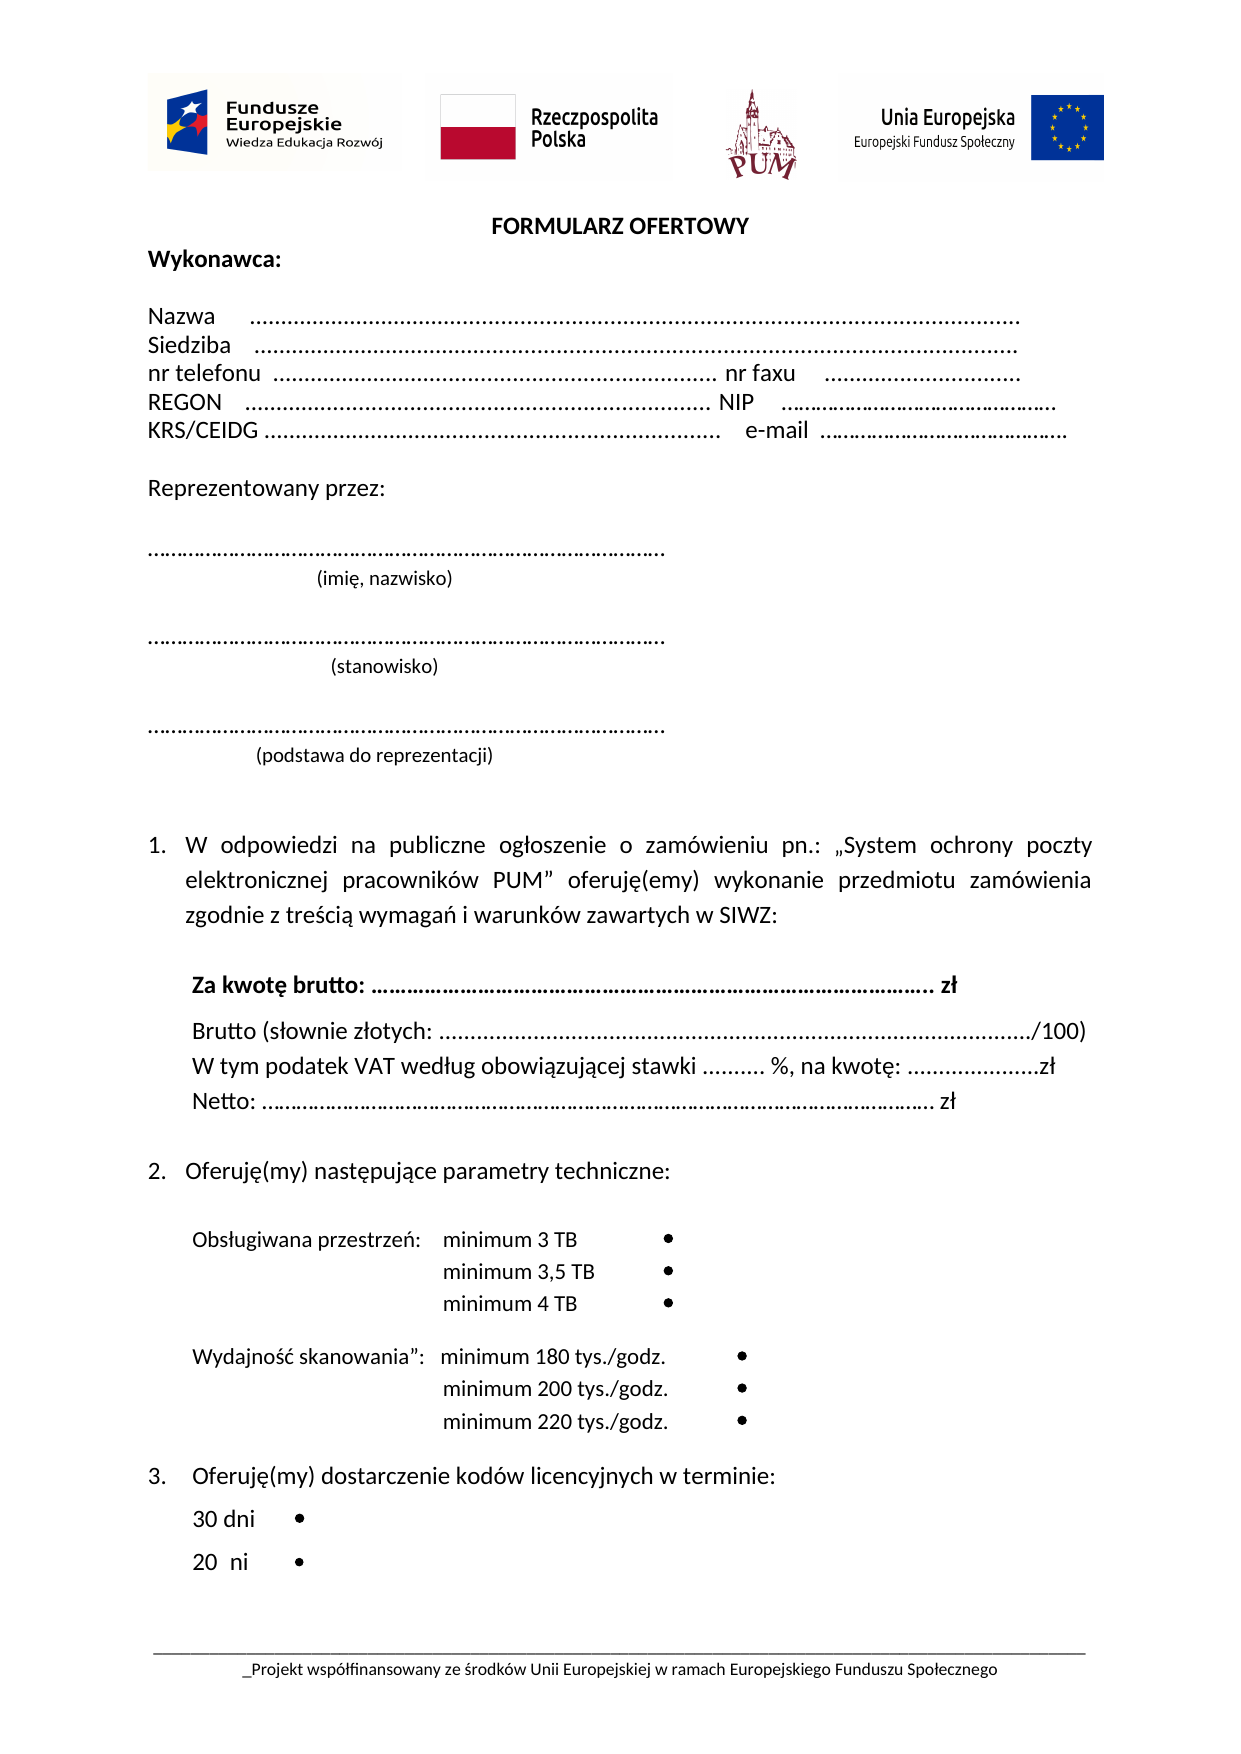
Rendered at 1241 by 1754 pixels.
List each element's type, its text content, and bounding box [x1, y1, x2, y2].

text Netto: ……………………………………………………………………………………………………… zł [148, 1085, 1093, 1116]
picture [424, 73, 674, 181]
list minimum 200 tys./godz. [406, 1374, 1093, 1403]
text ……………………………………………………………………………… [148, 533, 1093, 562]
text KRS/CEIDG e-mail ……………………………………. [148, 416, 1093, 444]
text Obsługiwana przestrzeń: minimum 3 TB [192, 1225, 1093, 1253]
text (stanowisko) [298, 650, 1093, 679]
text ……………………………………………………………………………… [148, 710, 1093, 739]
text W tym podatek VAT według obowiązującej stawki .......... %, na kwotę: .....................zł [148, 1050, 1093, 1081]
text 30 dni [192, 1503, 1093, 1533]
text Siedziba [148, 330, 1093, 359]
text Wykonawca: [148, 245, 1093, 273]
text Za kwotę brutto: ………………………………………………………………………………….. zł [192, 969, 1093, 1000]
text Nazwa [148, 302, 1093, 330]
text nr telefonu nr faxu [148, 359, 1093, 387]
list ni [192, 1546, 1093, 1576]
text (podstawa do reprezentacji) [223, 739, 1093, 768]
text REGON NIP ………………………………………… [148, 387, 1093, 416]
text Reprezentowany przez: [148, 473, 1093, 502]
list minimum 4 TB [443, 1289, 1093, 1317]
list minimum 3,5 TB [406, 1257, 1093, 1285]
text ……………………………………………………………………………… [148, 621, 1093, 650]
picture [838, 73, 1104, 182]
text 3. Oferuję(my) dostarczenie kodów licencyjnych w terminie: [148, 1460, 1093, 1490]
text (imię, nazwisko) [298, 562, 1093, 591]
text Brutto (słownie złotych: ............................................................................................../100) [148, 1015, 1093, 1046]
list minimum 220 tys./godz. [406, 1407, 1093, 1435]
text FORMULARZ OFERTOWY [148, 210, 1093, 240]
list Oferuję(my) następujące parametry techniczne: [148, 1155, 1093, 1186]
list W odpowiedzi na publiczne ogłoszenie o zamówieniu pn.: „System ochrony poczty elektronicznej pracowników PUM” oferuję(emy) wykonanie przedmiotu zamówienia zgodnie z treścią wymagań i warunków zawartych w SIWZ: [148, 829, 1093, 930]
text Wydajność skanowania”: minimum 180 tys./godz. [192, 1342, 1093, 1370]
picture [725, 89, 797, 180]
picture [147, 73, 402, 171]
